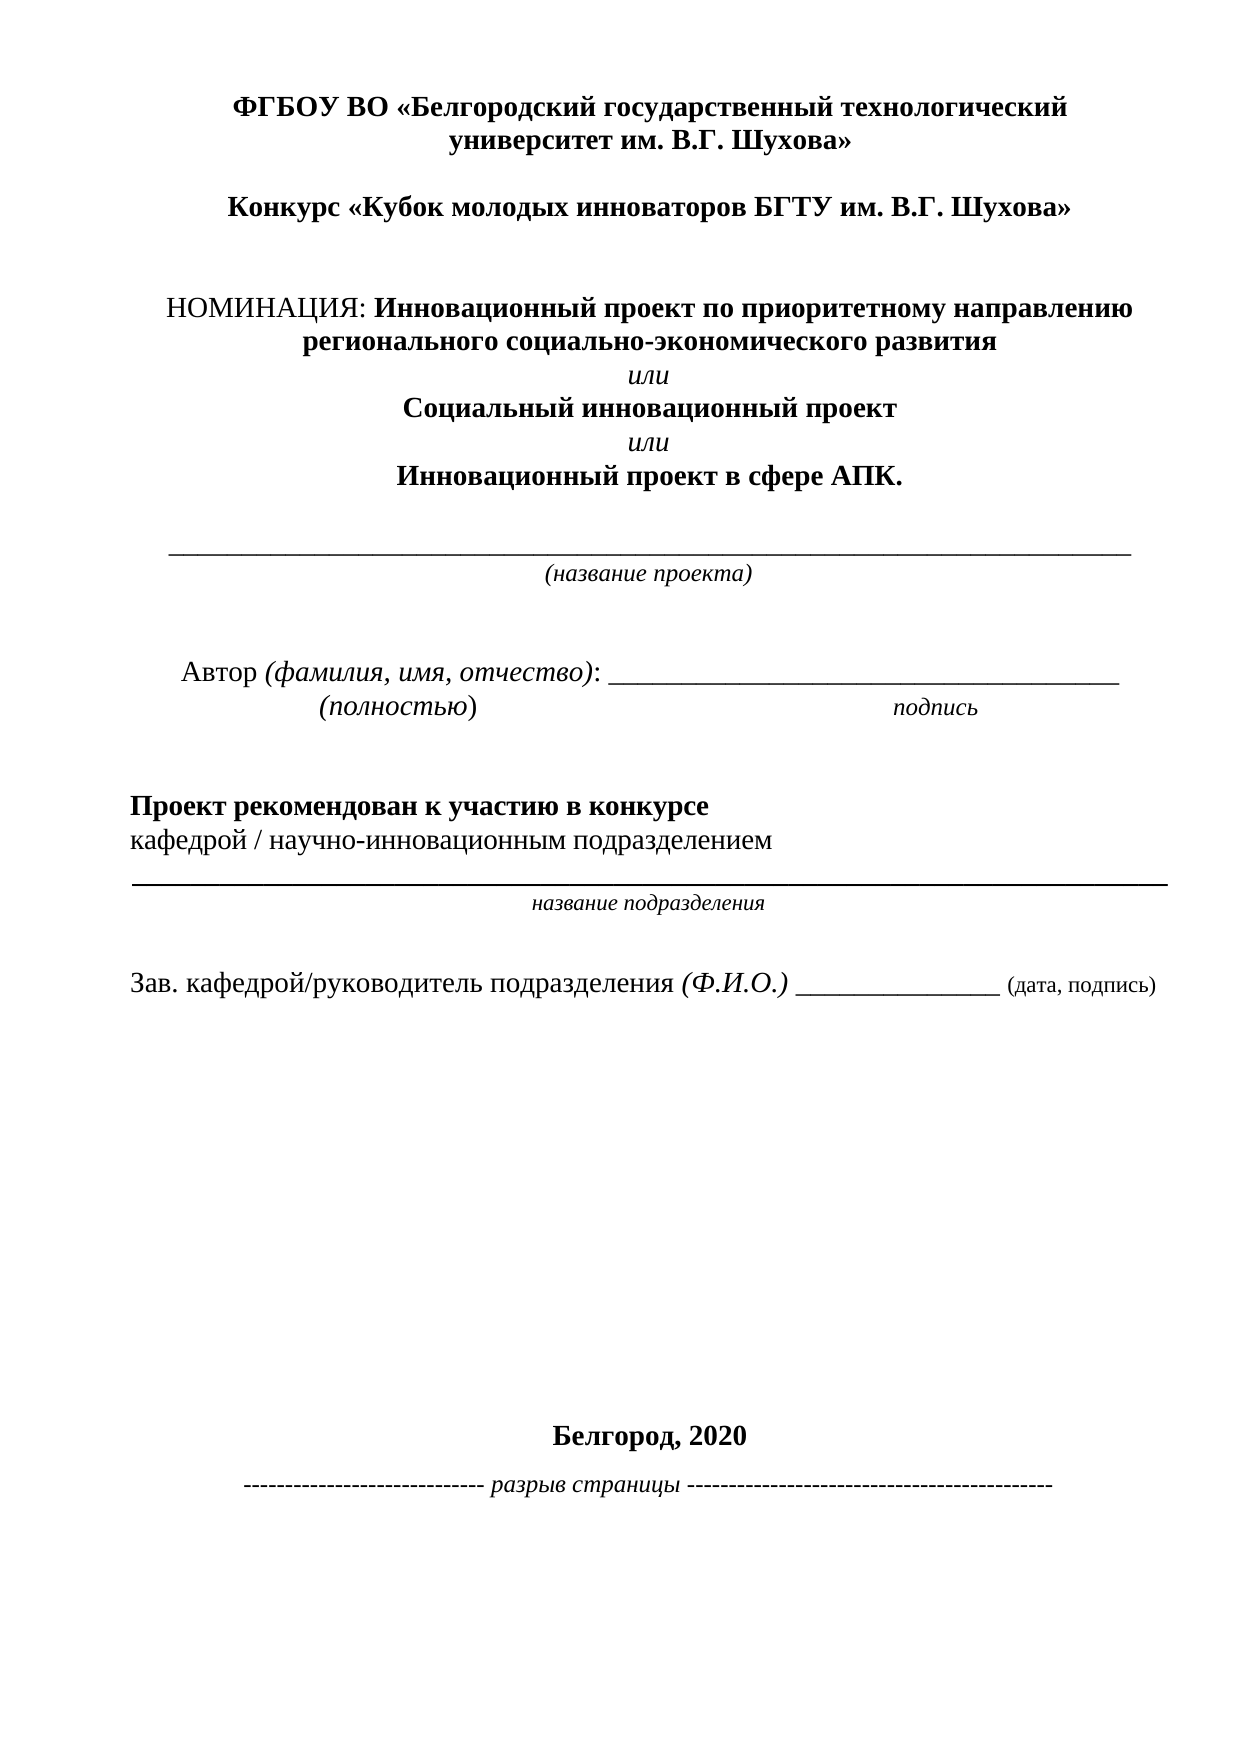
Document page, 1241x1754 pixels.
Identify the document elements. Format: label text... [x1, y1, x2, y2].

text университет им. В.Г. Шухова» [119, 122, 1182, 156]
text (полностью) подпись [130, 688, 1169, 721]
text кафедрой / научно-инновационным подразделением [130, 822, 1169, 855]
text название подразделения [130, 889, 1169, 915]
text ----------------------------- разрыв страницы -------------------------------------------- [130, 1469, 1169, 1497]
text ФГБОУ ВО «Белгородский государственный технологический [119, 89, 1182, 122]
text Социальный инновационный проект [130, 391, 1169, 424]
text Белгород, 2020 [130, 1418, 1169, 1452]
text или [130, 424, 1169, 458]
text Проект рекомендован к участию в конкурсе [130, 788, 1169, 822]
text Зав. кафедрой/руководитель подразделения (Ф.И.О.) ______________ (дата, подпись) [130, 966, 1169, 999]
text Инновационный проект в сфере АПК. [130, 458, 1169, 491]
text (название проекта) [130, 558, 1169, 587]
text __________________________________________________________________ [130, 525, 1169, 558]
text Автор (фамилия, имя, отчество): ___________________________________ [130, 654, 1169, 688]
text _______________________________________________________________________ [130, 855, 1169, 889]
text Конкурс «Кубок молодых инноваторов БГТУ им. В.Г. Шухова» [130, 189, 1169, 223]
text или [130, 357, 1169, 391]
text НОМИНАЦИЯ: Инновационный проект по приоритетному направлению регионального социально-экономического развития [130, 290, 1169, 357]
